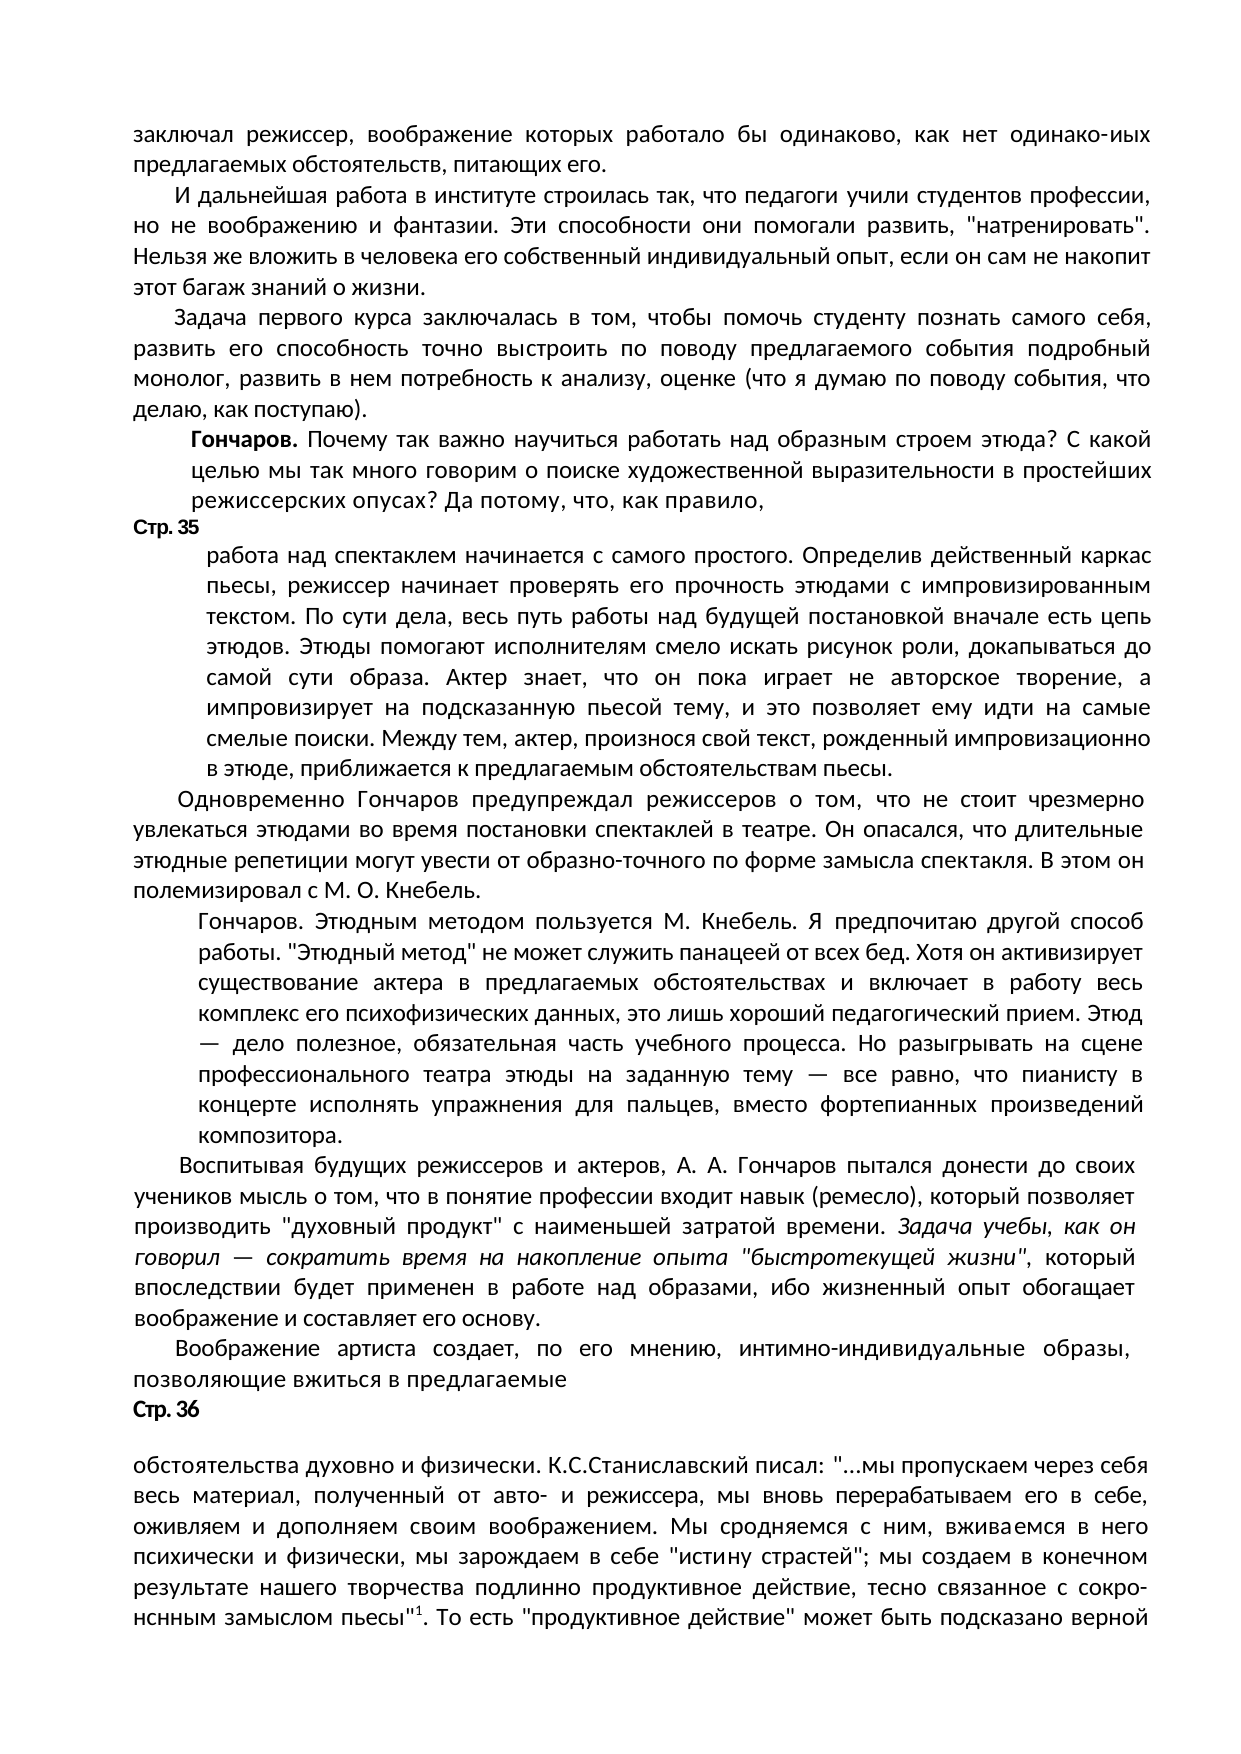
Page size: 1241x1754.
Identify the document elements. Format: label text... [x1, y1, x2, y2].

text Воспитывая будущих режиссеров и актеров, А. А. Гончаров пытался донести до своих учеников мысль о том, что в понятие профессии входит навык (ремесло), который позволяет производить "духовный продукт" с наименьшей затратой времени. Задача учебы, как он говорил — сократить время на накопление опыта "быстротекущей жизни", который впоследствии будет применен в работе над образами, ибо жизненный опыт обогащает воображение и составляет его основу. [134, 1149, 1136, 1332]
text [133, 1449, 1149, 1632]
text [133, 118, 1150, 179]
text Гончаров. Почему так важно научиться работать над образным строем этюда? С какой целью мы так много говорим о поиске художественной выразительности в простейших режиссерских опусах? Да потому, что, как правило, [191, 423, 1152, 515]
text работа над спектаклем начинается с самого простого. Определив действенный каркас пьесы, режиссер начинает проверять его прочность этюдами с импровизированным текстом. По сути дела, весь путь работы над будущей постановкой вначале есть цепь этюдов. Этюды помогают исполнителям смело искать рисунок роли, докапываться до самой сути образа. Актер знает, что он пока играет не авторское творение, а импровизирует на подсказанную пьесой тему, и это позволяет ему идти на самые смелые поиски. Между тем, актер, произнося свой текст, рожденный импровизационно в этюде, приближается к предлагаемым обстоятельствам пьесы. [206, 539, 1152, 783]
text Гончаров. Этюдным методом пользуется М. Кнебель. Я предпочитаю другой способ работы. "Этюдный метод" не может служить панацеей от всех бед. Хотя он активизирует существование актера в предлагаемых обстоятельствах и включает в работу весь комплекс его психофизических данных, это лишь хороший педагогический прием. Этюд — дело полезное, обязательная часть учебного процесса. Но разыгрывать на сцене профессионального театра этюды на заданную тему — все равно, что пианисту в концерте исполнять упражнения для пальцев, вместо фортепианных произведений композитора. [198, 905, 1144, 1149]
text Стр. 36 [133, 1393, 1152, 1424]
text Воображение артиста создает, по его мнению, интимно-индивидуальные образы, позволяющие вжиться в предлагаемые [133, 1332, 1131, 1393]
text И дальнейшая работа в институте строилась так, что педагоги учили студентов профессии, но не воображению и фантазии. Эти способности они помогали развить, "натренировать". Нельзя же вложить в человека его собственный индивидуальный опыт, если он сам не накопит этот багаж знаний о жизни. [133, 179, 1151, 301]
text Стр. 35 [133, 515, 1152, 539]
text Задача первого курса заключалась в том, чтобы помочь студенту познать самого себя, развить его способность точно выстроить по поводу предлагаемого события подробный монолог, развить в нем потребность к анализу, оценке (что я думаю по поводу события, что делаю, как поступаю). [133, 301, 1152, 423]
text Одновременно Гончаров предупреждал режиссеров о том, что не стоит чрезмерно увлекаться этюдами во время постановки спектаклей в театре. Он опасался, что длительные этюдные репетиции могут увести от образно-точного по форме замысла спектакля. В этом он полемизировал с М. О. Кнебель. [133, 783, 1145, 905]
